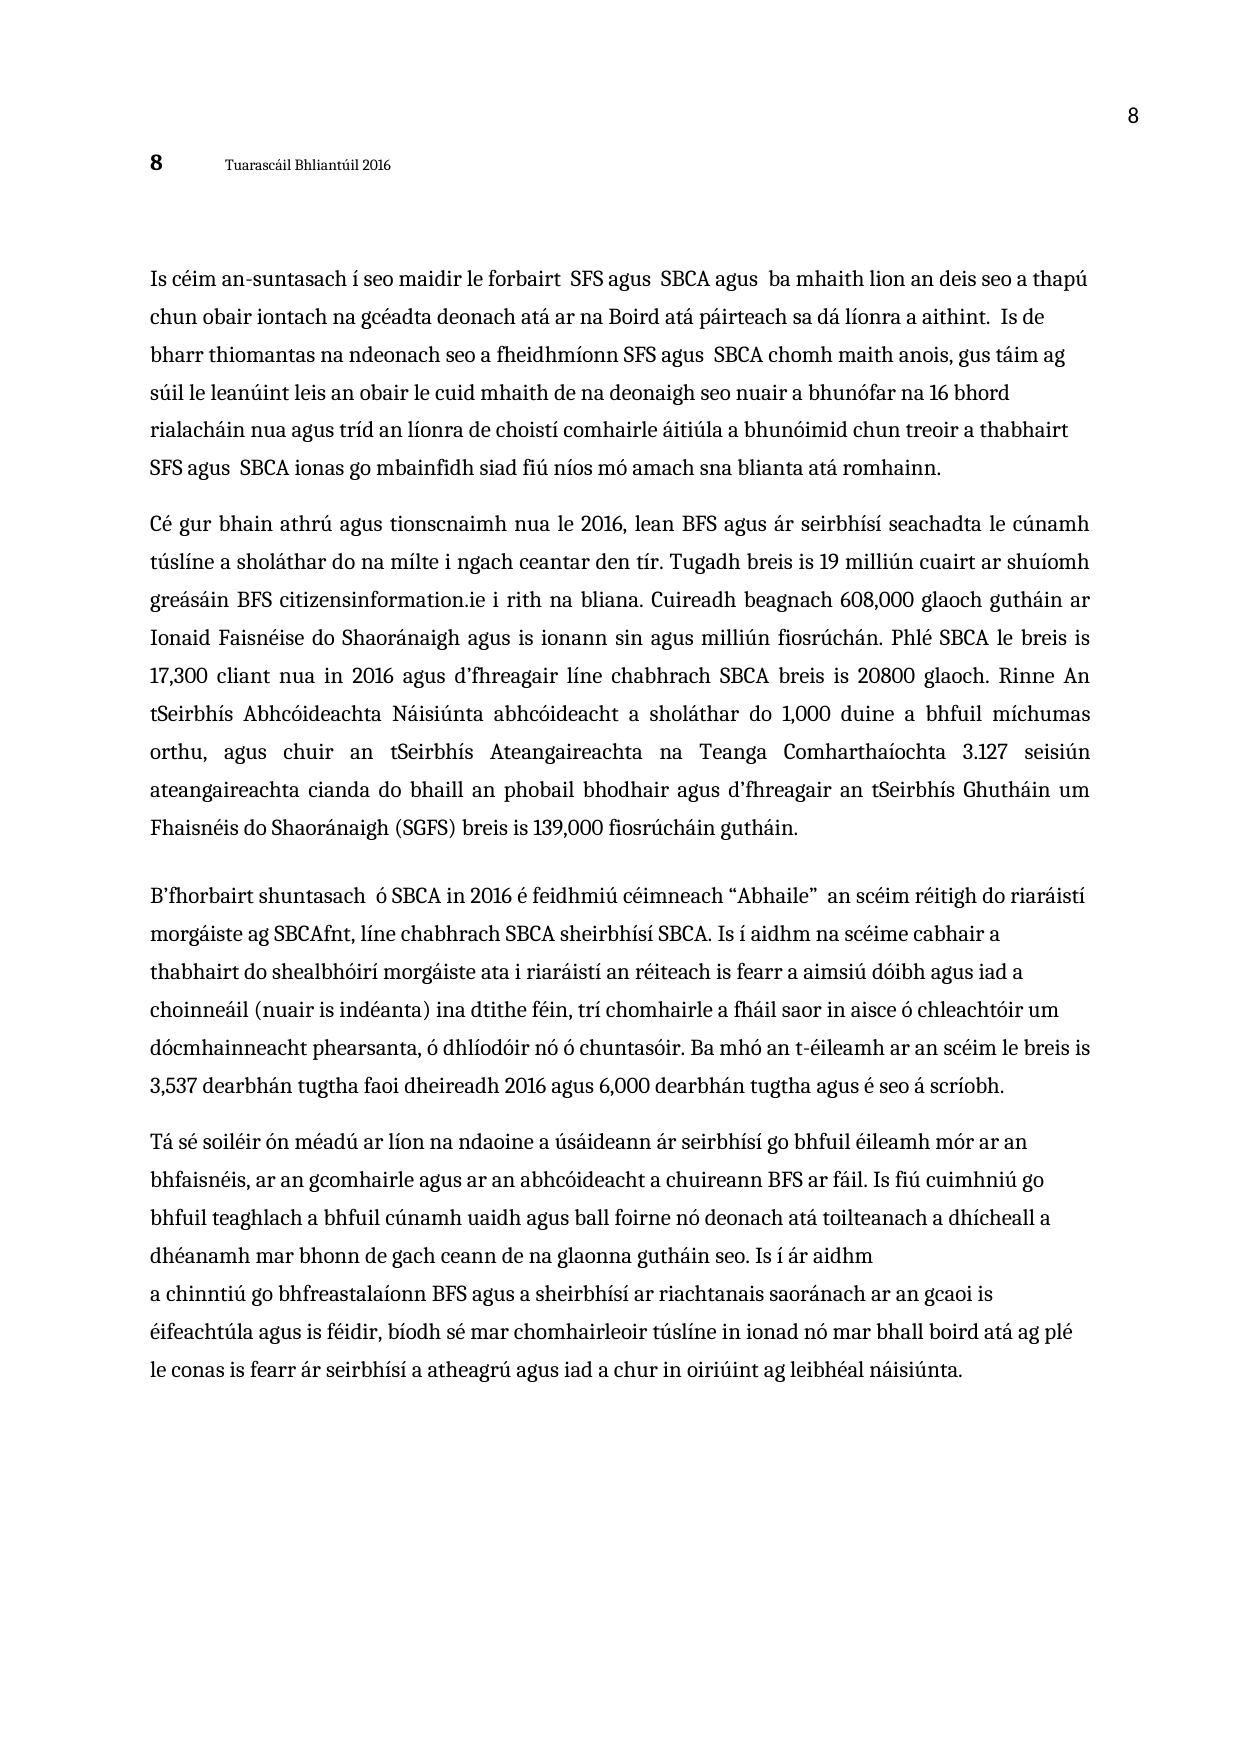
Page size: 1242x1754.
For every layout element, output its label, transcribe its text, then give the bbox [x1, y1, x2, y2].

text 8 Tuarascáil Bhliantúil 2016 [150, 150, 1092, 176]
text Cé gur bhain athrú agus tionscnaimh nua le 2016, lean BFS agus ár seirbhísí seachadta le cúnamh túslíne a sholáthar do na mílte i ngach ceantar den tír. Tugadh breis is 19 milliún cuairt ar shuíomh greásáin BFS citizensinformation.ie i rith na bliana. Cuireadh beagnach 608,000 glaoch gutháin ar Ionaid Faisnéise do Shaoránaigh agus is ionann sin agus milliún fiosrúchán. Phlé SBCA le breis is 17,300 cliant nua in 2016 agus d’fhreagair líne chabhrach SBCA breis is 20800 glaoch. Rinne An tSeirbhís Abhcóideachta Náisiúnta abhcóideacht a sholáthar do 1,000 duine a bhfuil míchumas orthu, agus chuir an tSeirbhís Ateangaireachta na Teanga Comharthaíochta 3.127 seisiún ateangaireachta cianda do bhaill an phobail bhodhair agus d’fhreagair an tSeirbhís Ghutháin um Fhaisnéis do Shaoránaigh (SGFS) breis is 139,000 fiosrúcháin gutháin. [150, 511, 1092, 841]
text Is céim an-suntasach í seo maidir le forbairt SFS agus SBCA agus ba mhaith lion an deis seo a thapú chun obair iontach na gcéadta deonach atá ar na Boird atá páirteach sa dá líonra a aithint. Is de bharr thiomantas na ndeonach seo a fheidhmíonn SFS agus SBCA chomh maith anois, gus táim ag súil le leanúint leis an obair le cuid mhaith de na deonaigh seo nuair a bhunófar na 16 bhord rialacháin nua agus tríd an líonra de choistí comhairle áitiúla a bhunóimid chun treoir a thabhairt SFS agus SBCA ionas go mbainfidh siad fiú níos mó amach sna blianta atá romhainn. [150, 266, 1092, 481]
text B’fhorbairt shuntasach ó SBCA in 2016 é feidhmiú céimneach “Abhaile” an scéim réitigh do riaráistí morgáiste ag SBCAfnt, líne chabhrach SBCA sheirbhísí SBCA. Is í aidhm na scéime cabhair a thabhairt do shealbhóirí morgáiste ata i riaráistí an réiteach is fearr a aimsiú dóibh agus iad a choinneáil (nuair is indéanta) ina dtithe féin, trí chomhairle a fháil saor in aisce ó chleachtóir um dócmhainneacht phearsanta, ó dhlíodóir nó ó chuntasóir. Ba mhó an t-éileamh ar an scéim le breis is 3,537 dearbhán tugtha faoi dheireadh 2016 agus 6,000 dearbhán tugtha agus é seo á scríobh. [150, 883, 1092, 1099]
text Tá sé soiléir ón méadú ar líon na ndaoine a úsáideann ár seirbhísí go bhfuil éileamh mór ar an bhfaisnéis, ar an gcomhairle agus ar an abhcóideacht a chuireann BFS ar fáil. Is fiú cuimhniú go bhfuil teaghlach a bhfuil cúnamh uaidh agus ball foirne nó deonach atá toilteanach a dhícheall a dhéanamh mar bhonn de gach ceann de na glaonna gutháin seo. Is í ár aidhm [150, 1129, 1092, 1269]
text a chinntiú go bhfreastalaíonn BFS agus a sheirbhísí ar riachtanais saoránach ar an gcaoi is éifeachtúla agus is féidir, bíodh sé mar chomhairleoir túslíne in ionad nó mar bhall boird atá ag plé le conas is fearr ár seirbhísí a atheagrú agus iad a chur in oiriúint ag leibhéal náisiúnta. [150, 1281, 1092, 1383]
